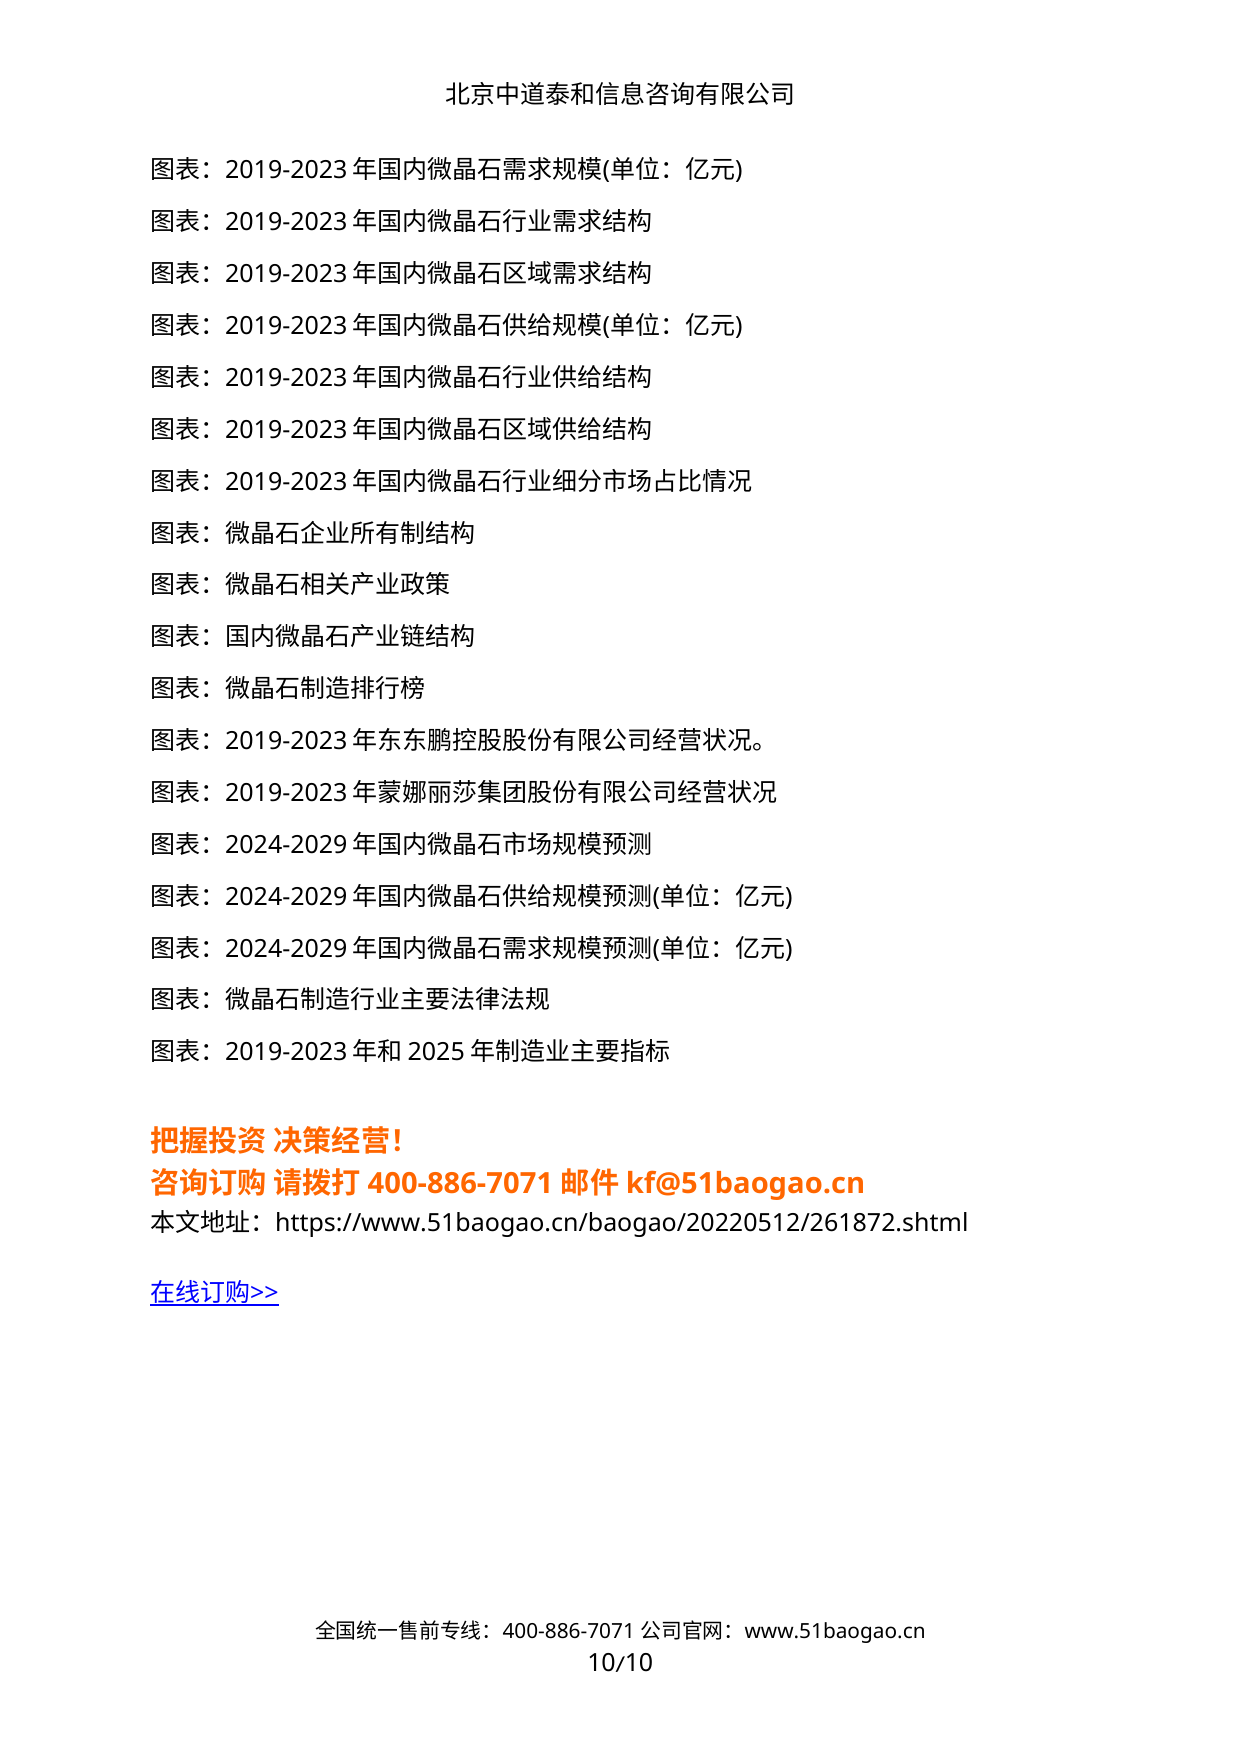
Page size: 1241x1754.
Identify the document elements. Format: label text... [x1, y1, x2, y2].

text 图表：2019-2023年国内微晶石需求规模(单位：亿元) [150, 150, 1090, 186]
text 在线订购>> [150, 1239, 1090, 1309]
text 图表：2024-2029年国内微晶石需求规模预测(单位：亿元) [150, 928, 1090, 964]
text 图表：2024-2029年国内微晶石市场规模预测 [150, 824, 1090, 861]
text 图表：2019-2023年国内微晶石区域需求结构 [150, 254, 1090, 290]
text 图表：微晶石相关产业政策 [150, 565, 1090, 601]
text 图表：2019-2023年和2025年制造业主要指标 [150, 1032, 1090, 1068]
text 图表：微晶石制造排行榜 [150, 669, 1090, 705]
text 图表：微晶石制造行业主要法律法规 [150, 980, 1090, 1016]
text 图表：2019-2023年国内微晶石区域供给结构 [150, 409, 1090, 446]
text 图表：2024-2029年国内微晶石供给规模预测(单位：亿元) [150, 876, 1090, 912]
text 图表：国内微晶石产业链结构 [150, 617, 1090, 653]
text 图表：2019-2023年国内微晶石行业供给结构 [150, 357, 1090, 394]
text 图表：2019-2023年东东鹏控股股份有限公司经营状况。 [150, 721, 1090, 757]
text 图表：2019-2023年蒙娜丽莎集团股份有限公司经营状况 [150, 772, 1090, 809]
text 图表：2019-2023年国内微晶石行业需求结构 [150, 202, 1090, 238]
text 图表：2019-2023年国内微晶石行业细分市场占比情况 [150, 461, 1090, 497]
text 把握投资 决策经营！咨询订购 请拨打 400-886-7071 邮件 kf@51baogao.cn本文地址：https://www.51baogao.cn/baogao/20220512/261872.shtml [150, 1084, 1090, 1239]
text 图表：微晶石企业所有制结构 [150, 513, 1090, 549]
text 图表：2019-2023年国内微晶石供给规模(单位：亿元) [150, 306, 1090, 342]
